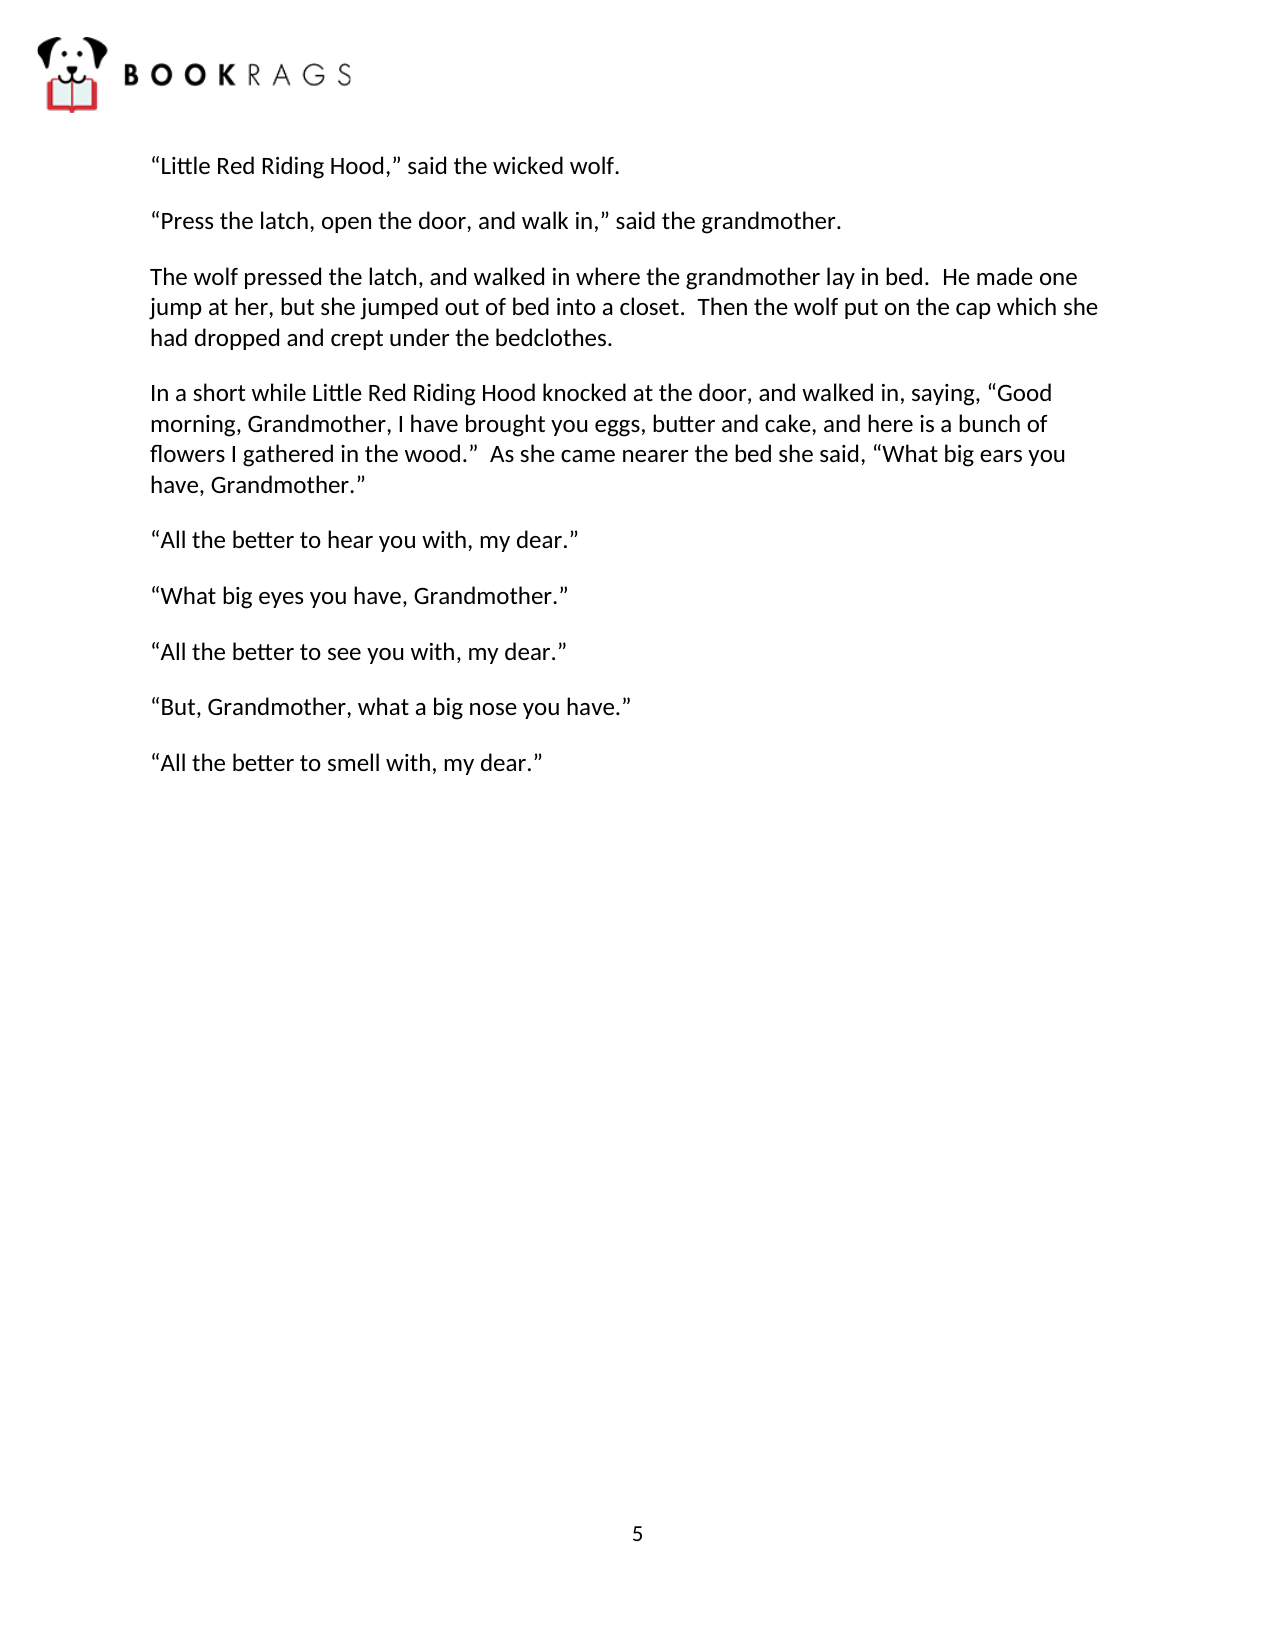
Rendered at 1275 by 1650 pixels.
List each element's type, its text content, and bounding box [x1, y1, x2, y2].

text “All the better to see you with, my dear.” [150, 636, 1125, 666]
text “Little Red Riding Hood,” said the wicked wolf. [150, 150, 1125, 181]
text The wolf pressed the latch, and walked in where the grandmother lay in bed. He made one jump at her, but she jumped out of bed into a closet. Then the wolf put on the cap which she had dropped and crept under the bedclothes. [150, 261, 1125, 353]
text “What big eyes you have, Grandmother.” [150, 580, 1125, 611]
text “Press the latch, open the door, and walk in,” said the grandmother. [150, 206, 1125, 236]
text In a short while Little Red Riding Hood knocked at the door, and walked in, saying, “Good morning, Grandmother, I have brought you eggs, butter and cake, and here is a bunch of flowers I gathered in the wood.” As she came nearer the bed she said, “What big ears you have, Grandmother.” [150, 378, 1125, 500]
text “All the better to smell with, my dear.” [150, 747, 1125, 777]
text “But, Grandmother, what a big nose you have.” [150, 691, 1125, 722]
picture [37, 37, 351, 113]
text “All the better to hear you with, my dear.” [150, 525, 1125, 555]
